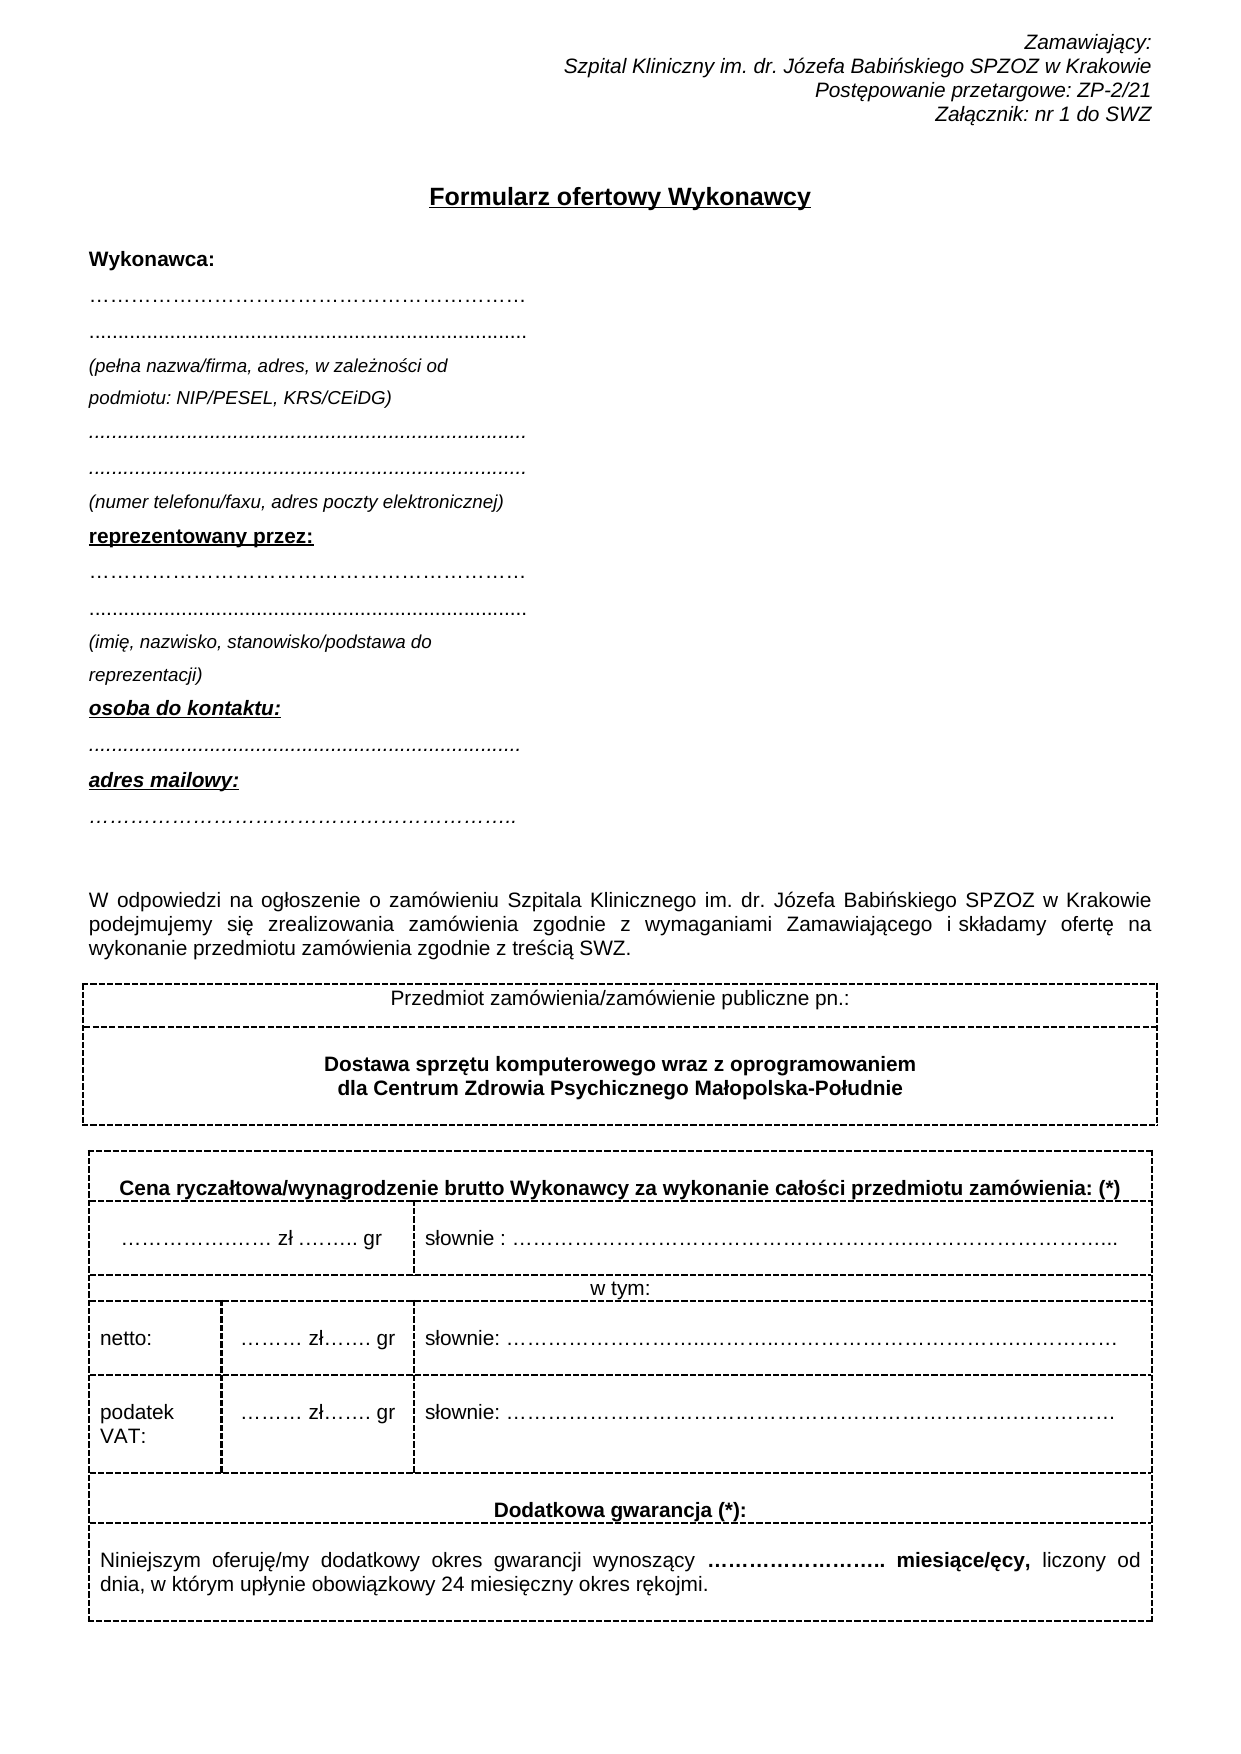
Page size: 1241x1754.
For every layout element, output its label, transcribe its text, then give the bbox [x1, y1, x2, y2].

text W odpowiedzi na ogłoszenie o zamówieniu Szpitala Klinicznego im. dr. Józefa Babińskiego SPZOZ w Krakowie podejmujemy się zrealizowania zamówienia zgodnie z wymaganiami Zamawiającego i składamy ofertę na wykonanie przedmiotu zamówienia zgodnie z treścią SWZ. [89, 887, 1152, 959]
text (pełna nazwa/firma, adres, w zależności od podmiotu: NIP/PESEL, KRS/CEiDG) [89, 355, 531, 408]
text ............................................................................ [89, 319, 531, 343]
table_cell Dodatkowa gwarancja (*): [89, 1472, 1152, 1522]
text (imię, nazwisko, stanowisko/podstawa do reprezentacji) [89, 631, 531, 685]
table_cell Dostawa sprzętu komputerowego wraz z oprogramowaniem dla Centrum Zdrowia Psychicznego Małopolska-Południe [83, 1026, 1157, 1124]
text ……………………………………………………… [89, 283, 531, 307]
text …………………………………………………….. [89, 804, 531, 828]
table_cell słownie: ………………………..………..…………………………….…………… [414, 1300, 1152, 1374]
text Wykonawca: [89, 247, 1152, 271]
text ........................................................................... [89, 732, 531, 756]
table_cell słownie : ………………………………………………….………………………... [414, 1200, 1152, 1274]
text Formularz ofertowy Wykonawcy [89, 182, 1152, 211]
text ……………………………………………………… [89, 559, 531, 583]
table_cell ……… zł……. gr [221, 1300, 413, 1374]
table_cell Niniejszym oferuję/my dodatkowy okres gwarancji wynoszący …………………….. miesiące/ęcy, liczony od dnia, w którym upłynie obowiązkowy 24 miesięczny okres rękojmi. [89, 1522, 1152, 1619]
table_header Cena ryczałtowa/wynagrodzenie brutto Wykonawcy za wykonanie całości przedmiotu zamówienia: (*) [89, 1150, 1152, 1200]
text reprezentowany przez: [89, 523, 1152, 547]
text (numer telefonu/faxu, adres poczty elektronicznej) [89, 491, 531, 513]
text ............................................................................ [89, 455, 531, 479]
text ............................................................................ [89, 419, 531, 443]
text osoba do kontaktu: [89, 696, 531, 720]
table_cell w tym: [89, 1274, 1152, 1300]
table_cell netto: [89, 1300, 221, 1374]
table_cell podatek VAT: [89, 1374, 221, 1472]
table_cell słownie: ……………………………………………………………….…………… [414, 1374, 1152, 1472]
text ............................................................................ [89, 595, 531, 619]
table_cell ……… zł……. gr [221, 1374, 413, 1472]
table_cell …………….…… zł .…….. gr [89, 1200, 413, 1274]
text adres mailowy: [89, 768, 531, 792]
table_header Przedmiot zamówienia/zamówienie publiczne pn.: [83, 983, 1157, 1026]
